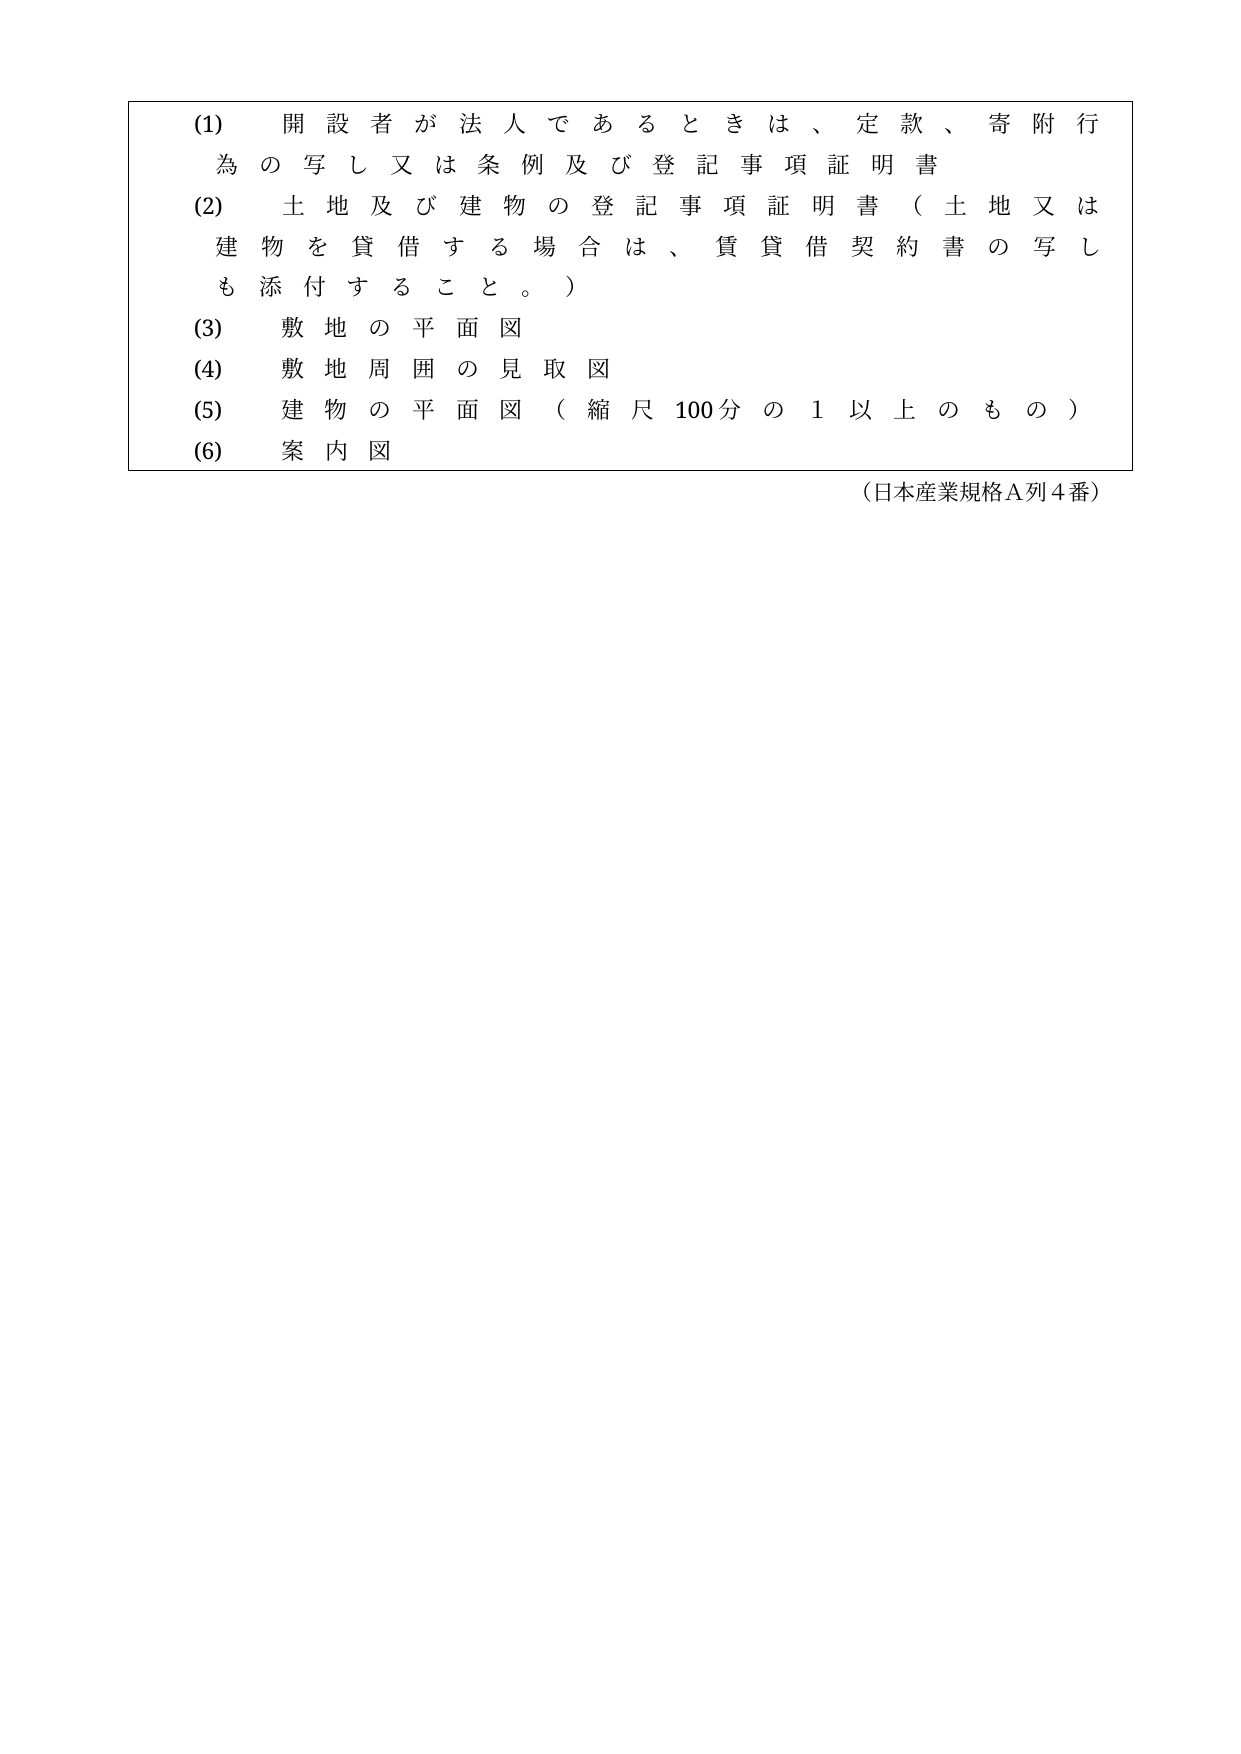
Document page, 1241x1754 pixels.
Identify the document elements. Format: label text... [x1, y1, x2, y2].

table_cell (1) 開設者が法人であるときは、定款、寄附行為の写し又は条例及び登記事項証明書 (2) 土地及び建物の登記事項証明書（土地又は建物を貸借する場合は、賃貸借契約書の写しも添付すること。） (3) 敷地の平面図 (4) 敷地周囲の見取図 (5) 建物の平面図（縮尺100分の１以上のもの） (6) 案内図 [129, 102, 1132, 470]
text （日本産業規格Ａ列４番） [128, 471, 1112, 512]
